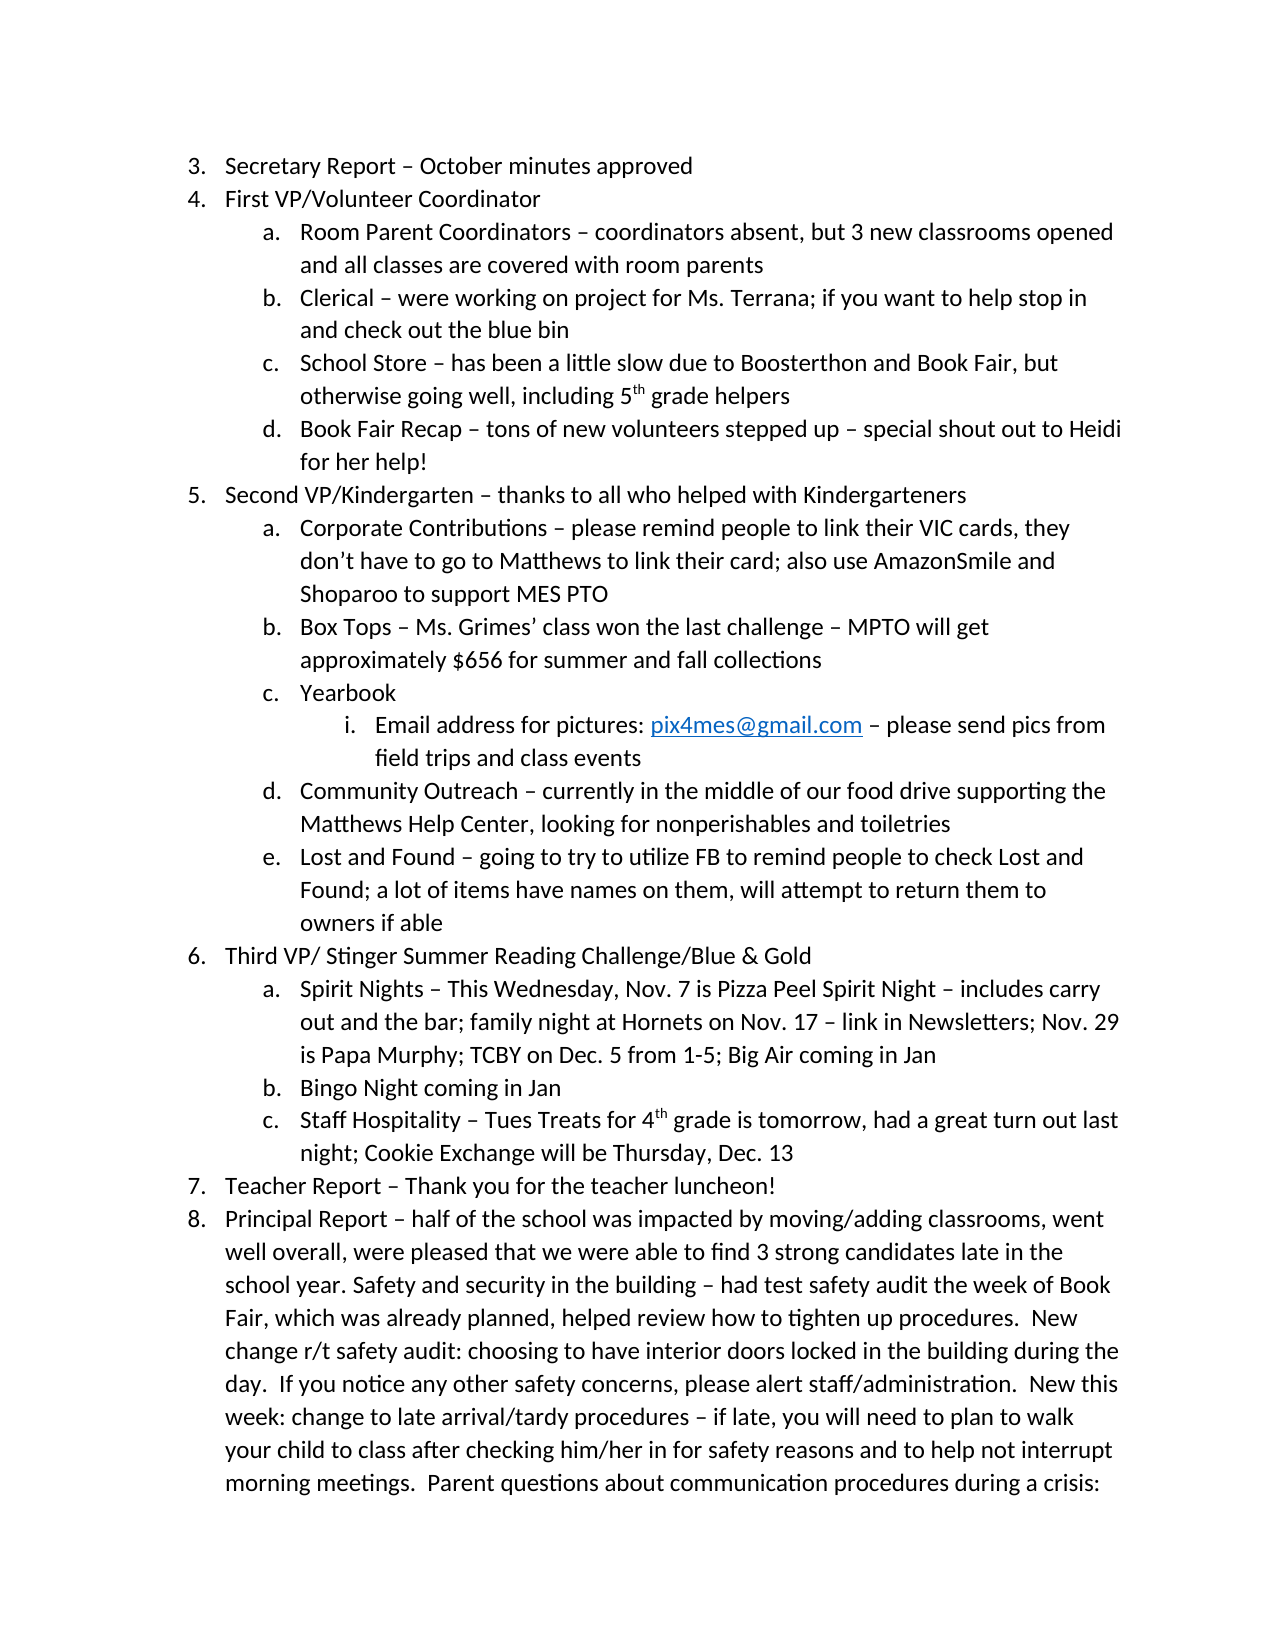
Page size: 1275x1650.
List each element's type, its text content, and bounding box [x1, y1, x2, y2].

list Staff Hospitality – Tues Treats for 4th grade is tomorrow, had a great turn out last night; Cookie Exchange will be Thursday, Dec. 13 [262, 1104, 1125, 1168]
list Secretary Report – October minutes approved [187, 150, 1125, 181]
list Email address for pictures: pix4mes@gmail.com – please send pics from field trips and class events [356, 709, 1125, 773]
list Lost and Found – going to try to utilize FB to remind people to check Lost and Found; a lot of items have names on them, will attempt to return them to owners if able [262, 841, 1125, 938]
list Box Tops – Ms. Grimes’ class won the last challenge – MPTO will get approximately $656 for summer and fall collections [262, 611, 1125, 674]
list Spirit Nights – This Wednesday, Nov. 7 is Pizza Peel Spirit Night – includes carry out and the bar; family night at Hornets on Nov. 17 – link in Newsletters; Nov. 29 is Papa Murphy; TCBY on Dec. 5 from 1-5; Big Air coming in Jan [262, 973, 1125, 1069]
list Teacher Report – Thank you for the teacher luncheon! [187, 1170, 1125, 1201]
list School Store – has been a little slow due to Boosterthon and Book Fair, but otherwise going well, including 5th grade helpers [262, 347, 1125, 411]
list Second VP/Kindergarten – thanks to all who helped with Kindergarteners [187, 479, 1125, 510]
list First VP/Volunteer Coordinator [187, 183, 1125, 213]
list Third VP/ Stinger Summer Reading Challenge/Blue & Gold [187, 940, 1125, 971]
list Book Fair Recap – tons of new volunteers stepped up – special shout out to Heidi for her help! [262, 413, 1125, 477]
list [187, 1203, 1125, 1497]
list Corporate Contributions – please remind people to link their VIC cards, they don’t have to go to Matthews to link their card; also use AmazonSmile and Shoparoo to support MES PTO [262, 512, 1125, 608]
list Community Outreach – currently in the middle of our food drive supporting the Matthews Help Center, looking for nonperishables and toiletries [262, 775, 1125, 839]
list Clerical – were working on project for Ms. Terrana; if you want to help stop in and check out the blue bin [262, 282, 1125, 345]
list Yearbook [262, 677, 1125, 707]
list Room Parent Coordinators – coordinators absent, but 3 new classrooms opened and all classes are covered with room parents [262, 216, 1125, 279]
list Bingo Night coming in Jan [262, 1072, 1125, 1102]
